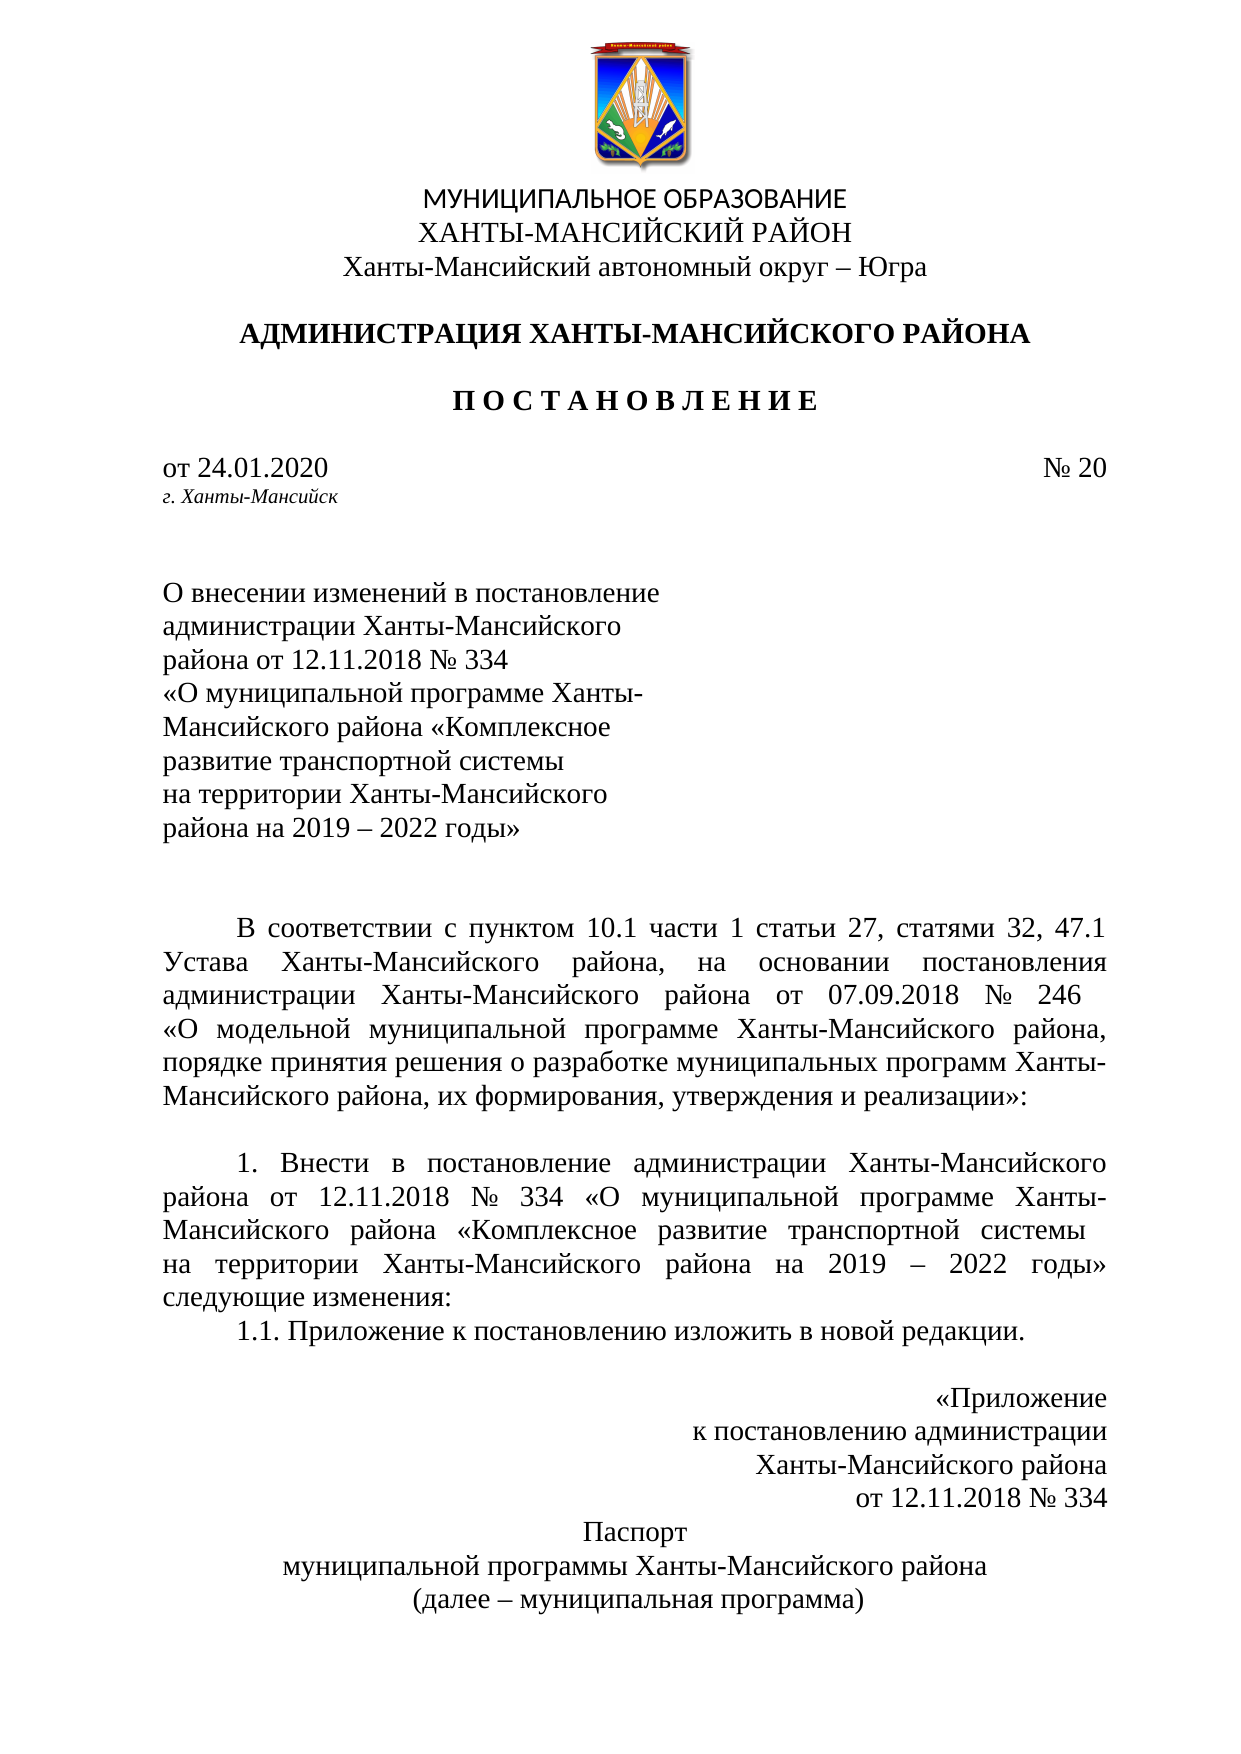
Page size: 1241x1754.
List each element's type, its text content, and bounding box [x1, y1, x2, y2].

text Паспорт [162, 1514, 1107, 1548]
text П О С Т А Н О В Л Е Н И Е [162, 383, 1107, 417]
text г. Ханты-Мансийск [162, 484, 1107, 508]
text (далее – муниципальная программа) [162, 1581, 1107, 1615]
text развитие транспортной системы [162, 743, 1107, 776]
text «О муниципальной программе Ханты- [162, 676, 1107, 709]
text «Приложение [162, 1380, 1107, 1413]
text Ханты-Мансийский автономный округ – Югра [162, 249, 1107, 283]
text от 24.01.2020 № 20 [162, 450, 1107, 484]
text 1. Внести в постановление администрации Ханты-Мансийского района от 12.11.2018 № 334 «О муниципальной программе Ханты-Мансийского района «Комплексное развитие транспортной системы на территории Ханты-Мансийского района на 2019 – 2022 годы» следующие изменения: [162, 1145, 1107, 1313]
text ХАНТЫ-МАНСИЙСКИЙ РАЙОН [162, 216, 1107, 249]
text к постановлению администрации [162, 1413, 1107, 1447]
text Мансийского района «Комплексное [162, 709, 1107, 743]
text от 12.11.2018 № 334 [162, 1481, 1107, 1514]
text МУНИЦИПАЛЬНОЕ ОБРАЗОВАНИЕ [162, 180, 1107, 216]
text Ханты-Мансийского района [162, 1447, 1107, 1481]
text 1.1. Приложение к постановлению изложить в новой редакции. [162, 1313, 1107, 1346]
text АДМИНИСТРАЦИЯ ХАНТЫ-МАНСИЙСКОГО РАЙОНА [162, 316, 1107, 350]
text района на 2019 – 2022 годы» [162, 810, 1107, 843]
text О внесении изменений в постановление [162, 575, 1107, 608]
text администрации Ханты-Мансийского [162, 608, 1107, 642]
text В соответствии с пунктом 10.1 части 1 статьи 27, статями 32, 47.1 Устава Ханты-Мансийского района, на основании постановления администрации Ханты-Мансийского района от 07.09.2018 № 246 «О модельной муниципальной программе Ханты-Мансийского района, порядке принятия решения о разработке муниципальных программ Ханты-Мансийского района, их формирования, утверждения и реализации»: [162, 910, 1107, 1112]
text района от 12.11.2018 № 334 [162, 642, 1107, 676]
text муниципальной программы Ханты-Мансийского района [162, 1548, 1107, 1581]
text на территории Ханты-Мансийского [162, 776, 1107, 810]
